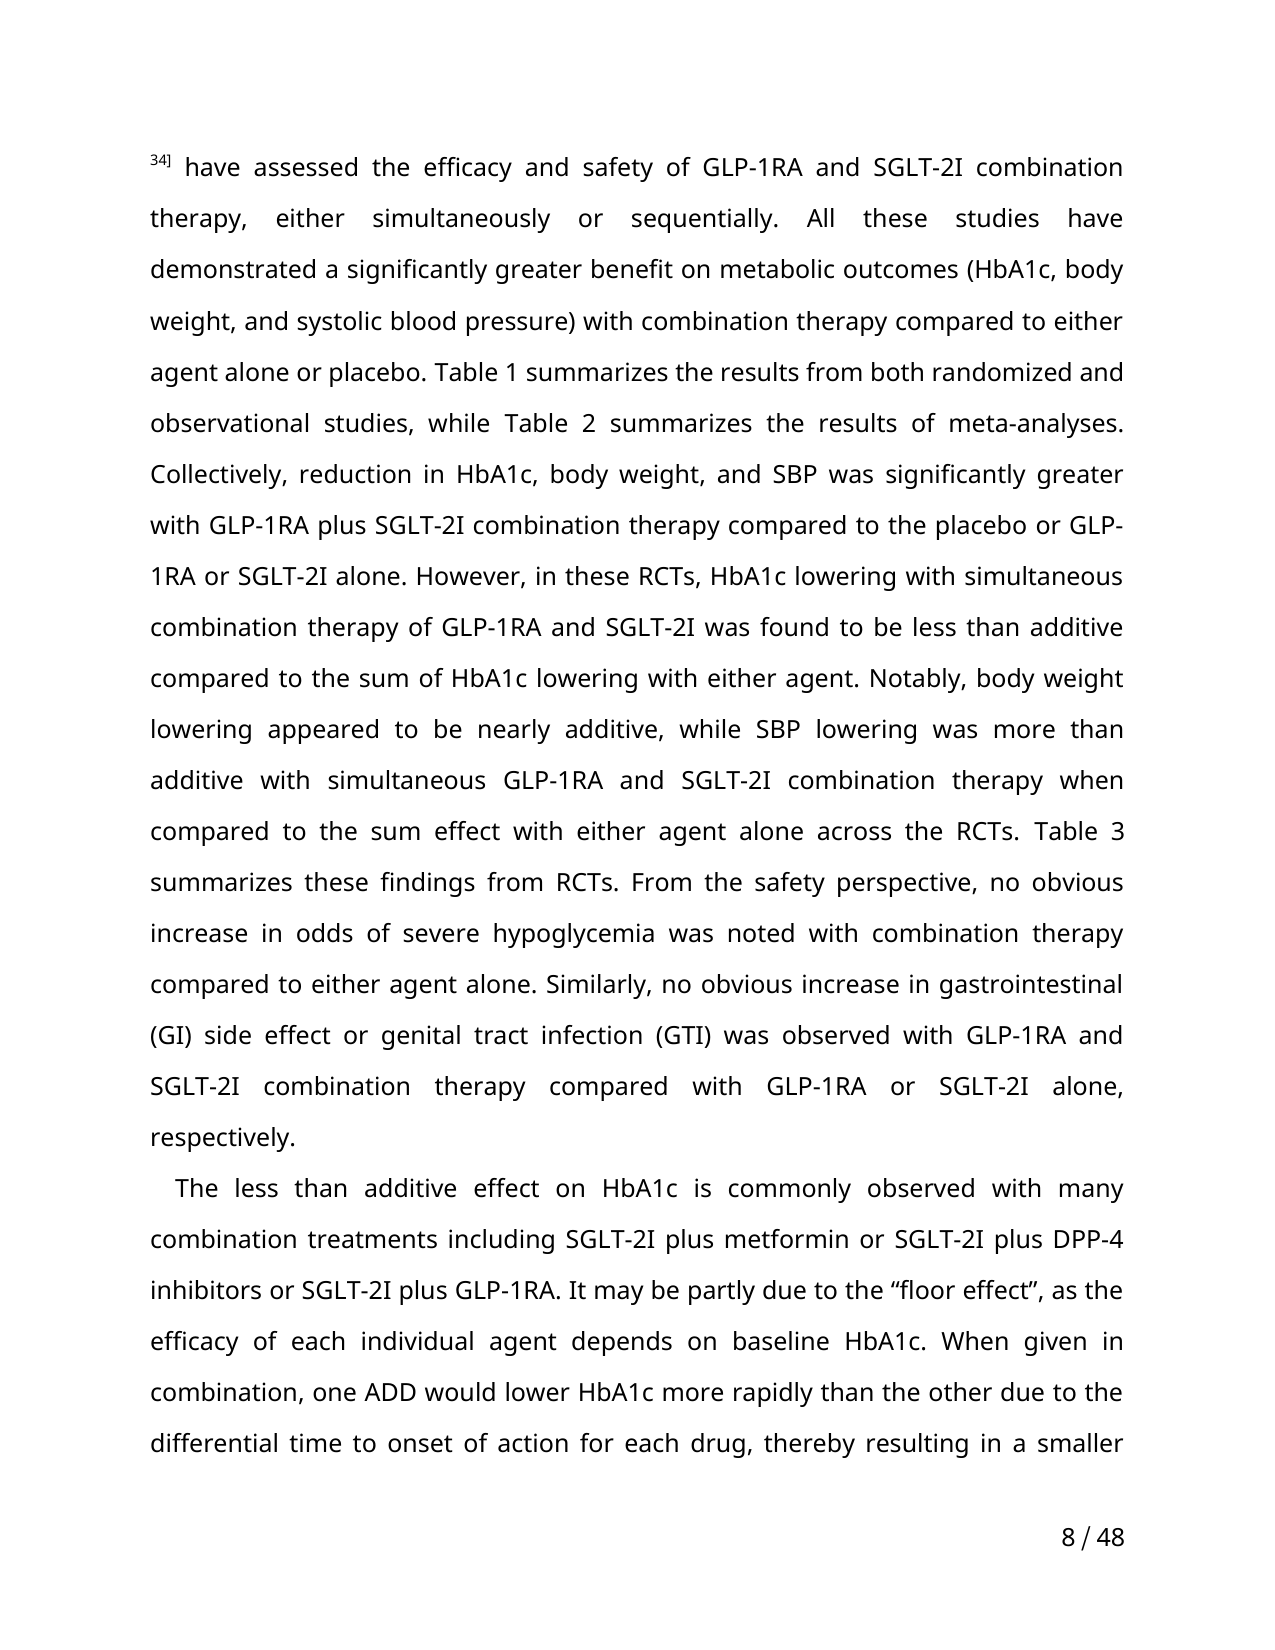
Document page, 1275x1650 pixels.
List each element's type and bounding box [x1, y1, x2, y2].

text [150, 150, 1125, 1154]
text [150, 1171, 1125, 1460]
